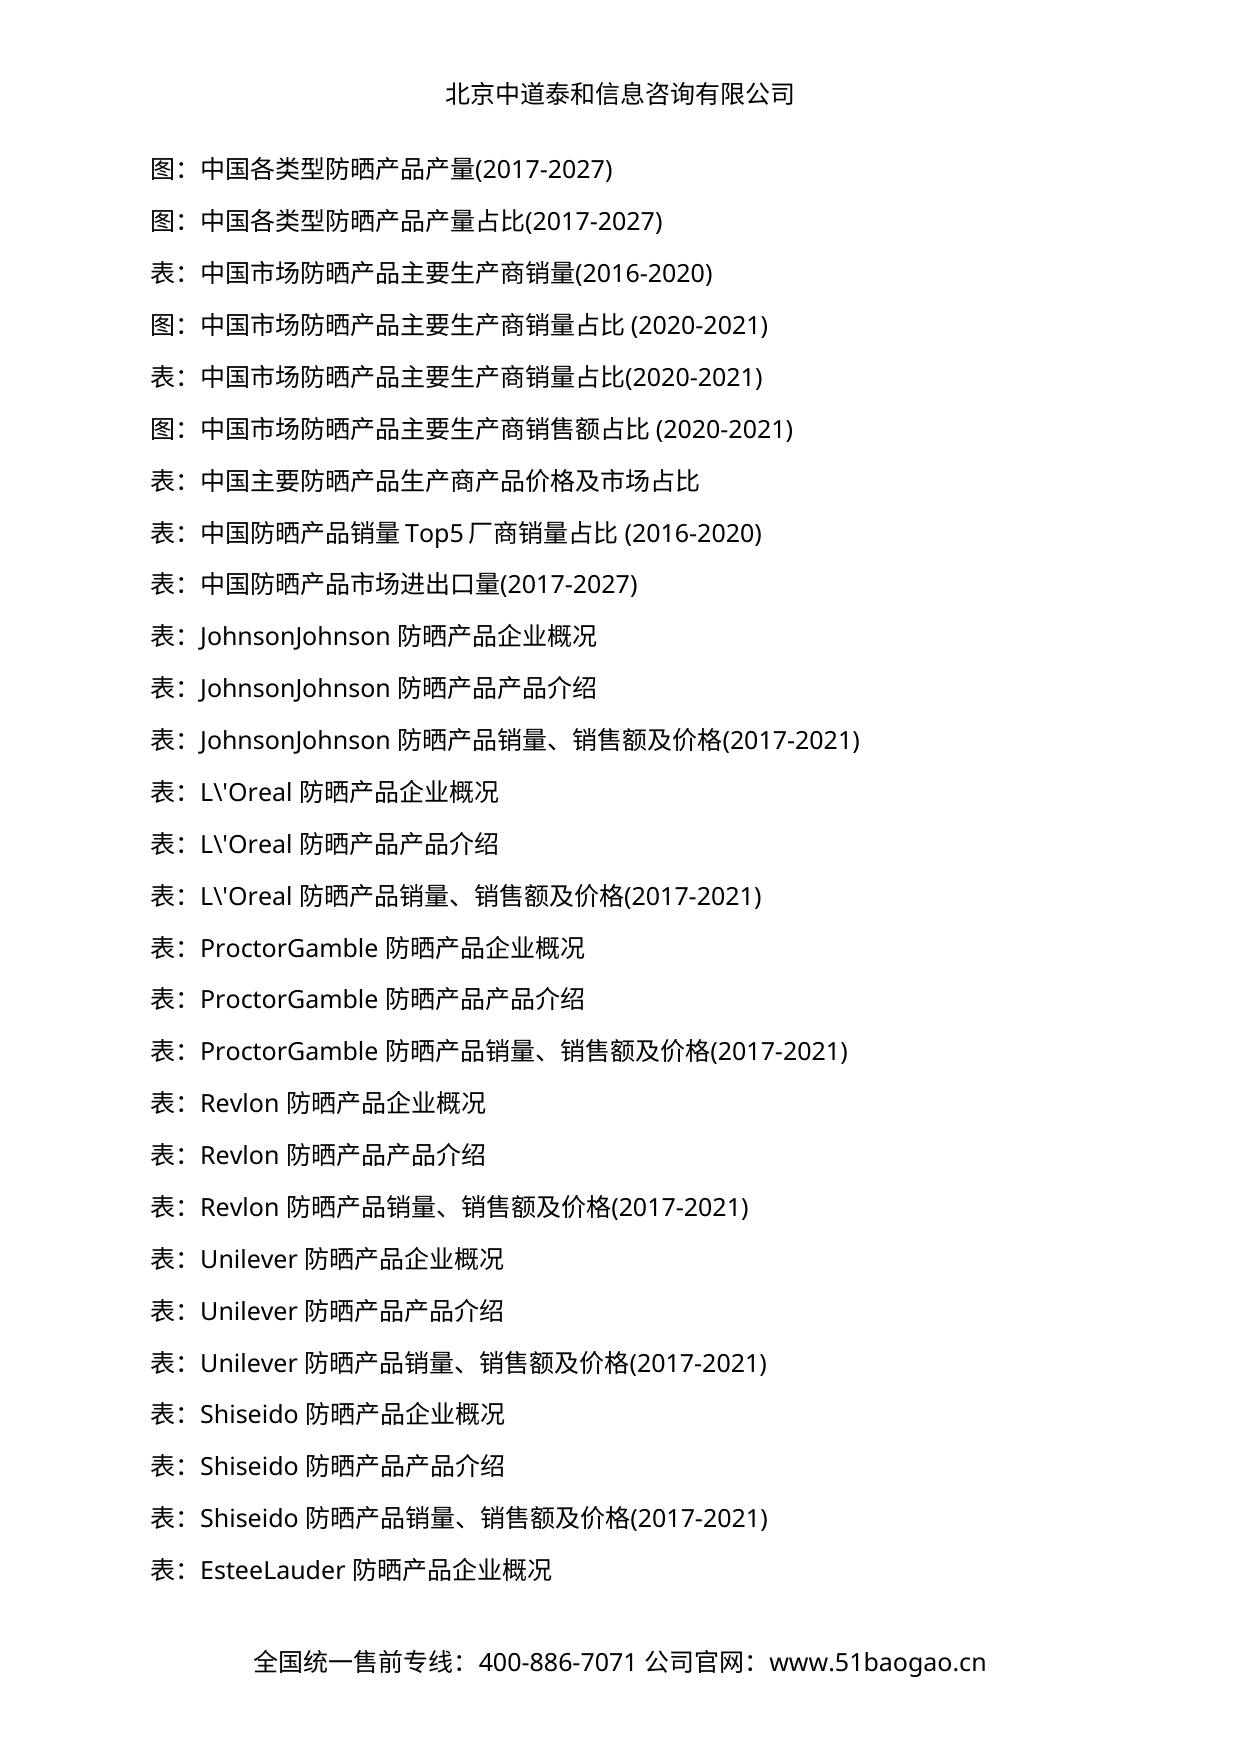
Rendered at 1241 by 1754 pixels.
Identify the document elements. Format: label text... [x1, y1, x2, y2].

text 表：ProctorGamble 防晒产品企业概况 [150, 928, 1090, 964]
text 表：Unilever 防晒产品销量、销售额及价格(2017-2021) [150, 1343, 1090, 1379]
text 表：ProctorGamble 防晒产品销量、销售额及价格(2017-2021) [150, 1032, 1090, 1068]
text 表：L\'Oreal 防晒产品产品介绍 [150, 824, 1090, 861]
text 图：中国各类型防晒产品产量(2017-2027) [150, 150, 1090, 186]
text 表：L\'Oreal 防晒产品销量、销售额及价格(2017-2021) [150, 876, 1090, 912]
text 表：ProctorGamble 防晒产品产品介绍 [150, 980, 1090, 1016]
text 表：中国市场防晒产品主要生产商销量占比(2020-2021) [150, 357, 1090, 394]
text 表：中国市场防晒产品主要生产商销量(2016-2020) [150, 254, 1090, 290]
text 表：JohnsonJohnson 防晒产品企业概况 [150, 617, 1090, 653]
text 表：Revlon 防晒产品产品介绍 [150, 1136, 1090, 1172]
text 表：EsteeLauder 防晒产品企业概况 [150, 1551, 1090, 1587]
text 表：JohnsonJohnson 防晒产品销量、销售额及价格(2017-2021) [150, 721, 1090, 757]
text 图：中国市场防晒产品主要生产商销售额占比 (2020-2021) [150, 409, 1090, 446]
text 表：Shiseido 防晒产品销量、销售额及价格(2017-2021) [150, 1499, 1090, 1535]
text 表：Unilever 防晒产品产品介绍 [150, 1291, 1090, 1327]
text 表：JohnsonJohnson 防晒产品产品介绍 [150, 669, 1090, 705]
text 表：L\'Oreal 防晒产品企业概况 [150, 772, 1090, 809]
text 表：Revlon 防晒产品销量、销售额及价格(2017-2021) [150, 1187, 1090, 1224]
text 表：Shiseido 防晒产品产品介绍 [150, 1447, 1090, 1483]
text 表：Shiseido 防晒产品企业概况 [150, 1395, 1090, 1431]
text 表：中国防晒产品销量Top5厂商销量占比 (2016-2020) [150, 513, 1090, 549]
text 表：Unilever 防晒产品企业概况 [150, 1239, 1090, 1276]
text 表：中国防晒产品市场进出口量(2017-2027) [150, 565, 1090, 601]
text 图：中国市场防晒产品主要生产商销量占比 (2020-2021) [150, 306, 1090, 342]
text 表：Revlon 防晒产品企业概况 [150, 1084, 1090, 1120]
text 表：中国主要防晒产品生产商产品价格及市场占比 [150, 461, 1090, 497]
text 图：中国各类型防晒产品产量占比(2017-2027) [150, 202, 1090, 238]
